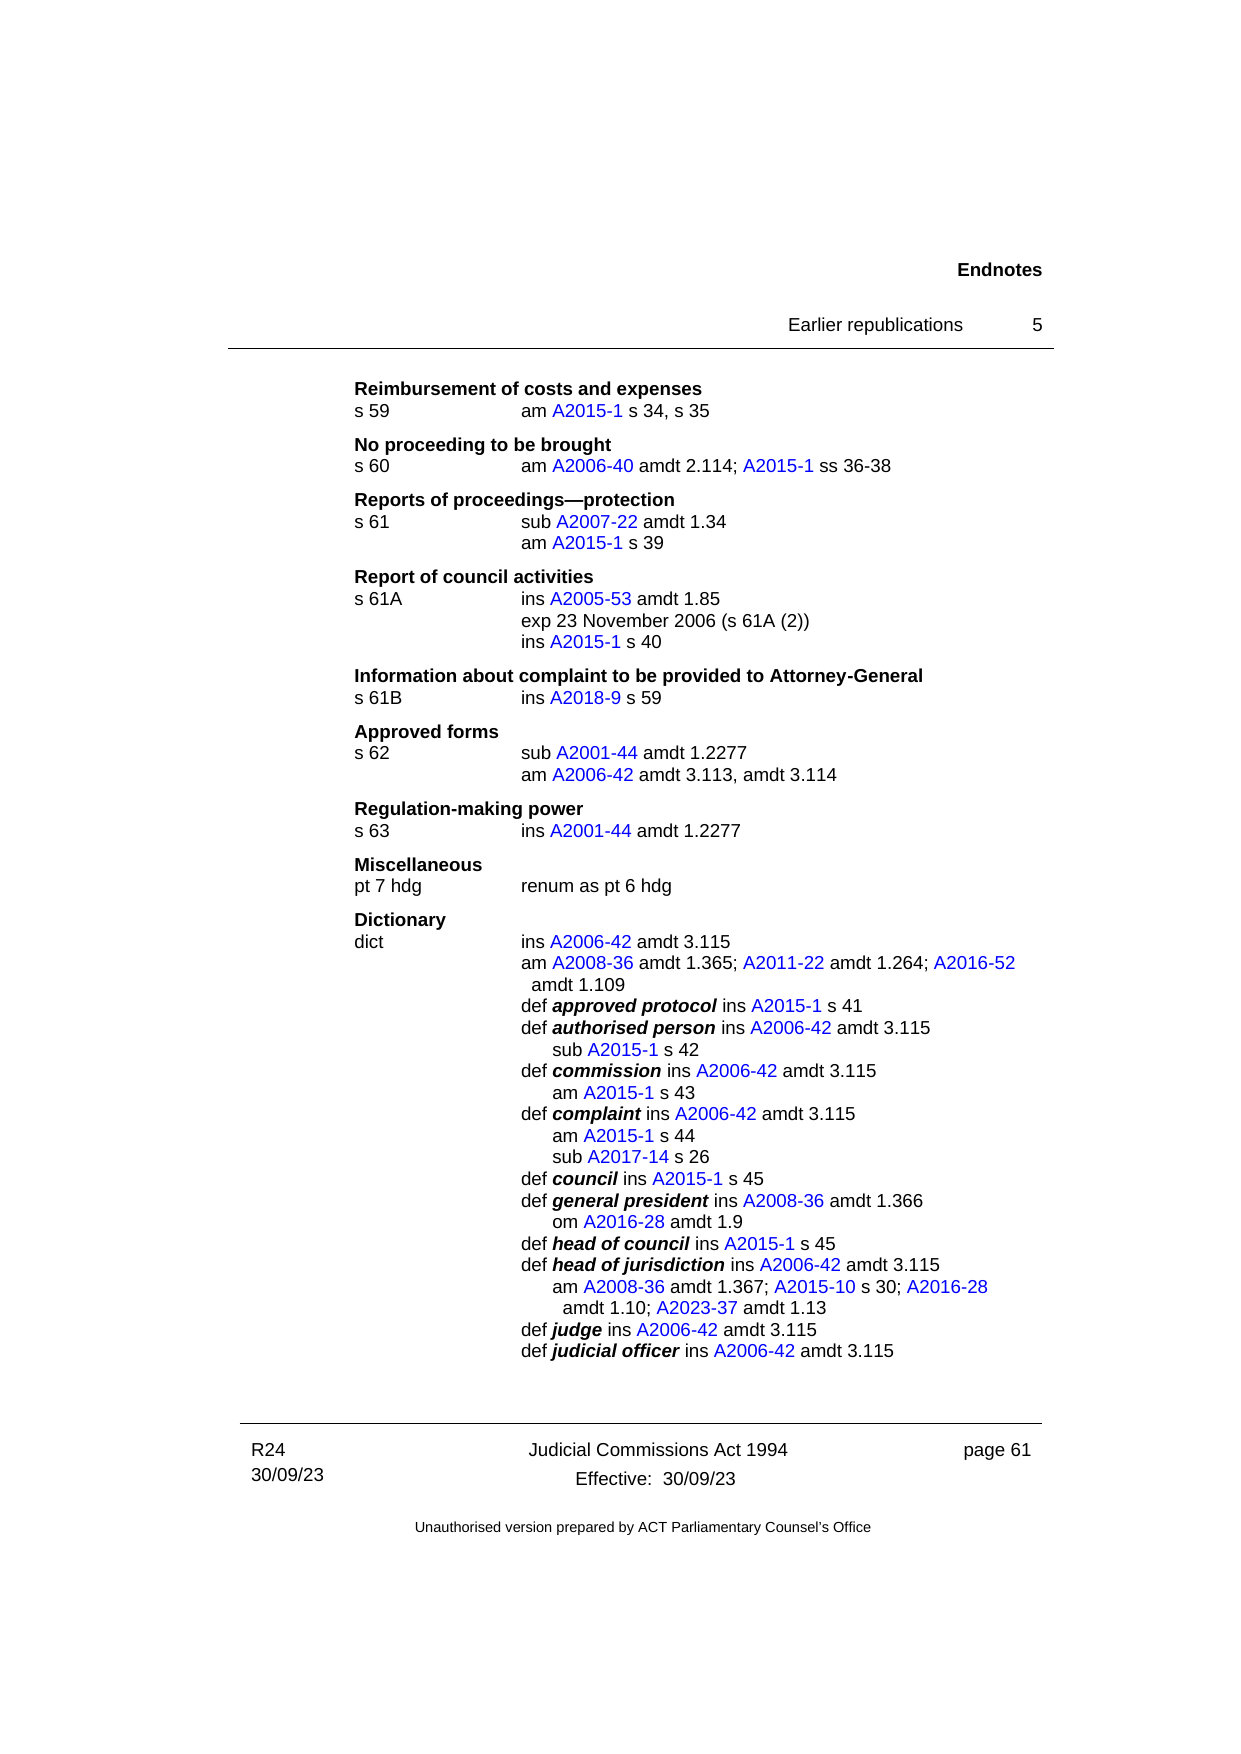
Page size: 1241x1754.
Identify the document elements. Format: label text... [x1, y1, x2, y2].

text def council ins A2015-1 s 45 [354, 1168, 1042, 1189]
text Regulation-making power [354, 798, 1042, 819]
text s 63 ins A2001-44 amdt 1.2277 [354, 819, 1042, 841]
text ins A2015-1 s 40 [354, 631, 1042, 652]
text s 61A ins A2005-53 amdt 1.85 [354, 588, 1042, 609]
text Reimbursement of costs and expenses [354, 378, 1042, 399]
text am A2015-1 s 43 [354, 1082, 1042, 1103]
text exp 23 November 2006 (s 61A (2)) [354, 609, 1042, 631]
text am A2006-42 amdt 3.113, amdt 3.114 [354, 764, 1042, 785]
text Information about complaint to be provided to Attorney-General [354, 665, 1042, 687]
text sub A2017-14 s 26 [354, 1146, 1042, 1168]
text sub A2015-1 s 42 [354, 1038, 1042, 1060]
text def judicial officer ins A2006-42 amdt 3.115 [354, 1340, 1042, 1362]
text Approved forms [354, 721, 1042, 742]
text s 62 sub A2001-44 amdt 1.2277 [354, 742, 1042, 764]
text def head of jurisdiction ins A2006-42 amdt 3.115 [354, 1254, 1042, 1276]
text s 61 sub A2007-22 amdt 1.34 [354, 511, 1042, 532]
text def approved protocol ins A2015-1 s 41 [354, 995, 1042, 1017]
text def authorised person ins A2006-42 amdt 3.115 [354, 1017, 1042, 1038]
text def general president ins A2008-36 amdt 1.366 [354, 1189, 1042, 1211]
text am A2015-1 s 44 [354, 1125, 1042, 1146]
text s 60 am A2006-40 amdt 2.114; A2015-1 ss 36-38 [354, 455, 1042, 477]
text om A2016-28 amdt 1.9 [354, 1211, 1042, 1232]
text def head of council ins A2015-1 s 45 [354, 1232, 1042, 1254]
text No proceeding to be brought [354, 433, 1042, 455]
text am A2015-1 s 39 [354, 532, 1042, 554]
text dict ins A2006-42 amdt 3.115 [354, 931, 1042, 952]
text s 61B ins A2018-9 s 59 [354, 687, 1042, 708]
text pt 7 hdg renum as pt 6 hdg [354, 875, 1042, 897]
text am A2008-36 amdt 1.367; A2015-10 s 30; A2016-28 amdt 1.10; A2023-37 amdt 1.13 [354, 1276, 1042, 1319]
text Report of council activities [354, 566, 1042, 588]
text def complaint ins A2006-42 amdt 3.115 [354, 1103, 1042, 1125]
text Miscellaneous [354, 853, 1042, 875]
text Reports of proceedings—protection [354, 489, 1042, 511]
text def judge ins A2006-42 amdt 3.115 [354, 1319, 1042, 1340]
text def commission ins A2006-42 amdt 3.115 [354, 1060, 1042, 1082]
text Dictionary [354, 909, 1042, 931]
text s 59 am A2015-1 s 34, s 35 [354, 399, 1042, 421]
text am A2008-36 amdt 1.365; A2011-22 amdt 1.264; A2016-52 amdt 1.109 [354, 952, 1042, 995]
